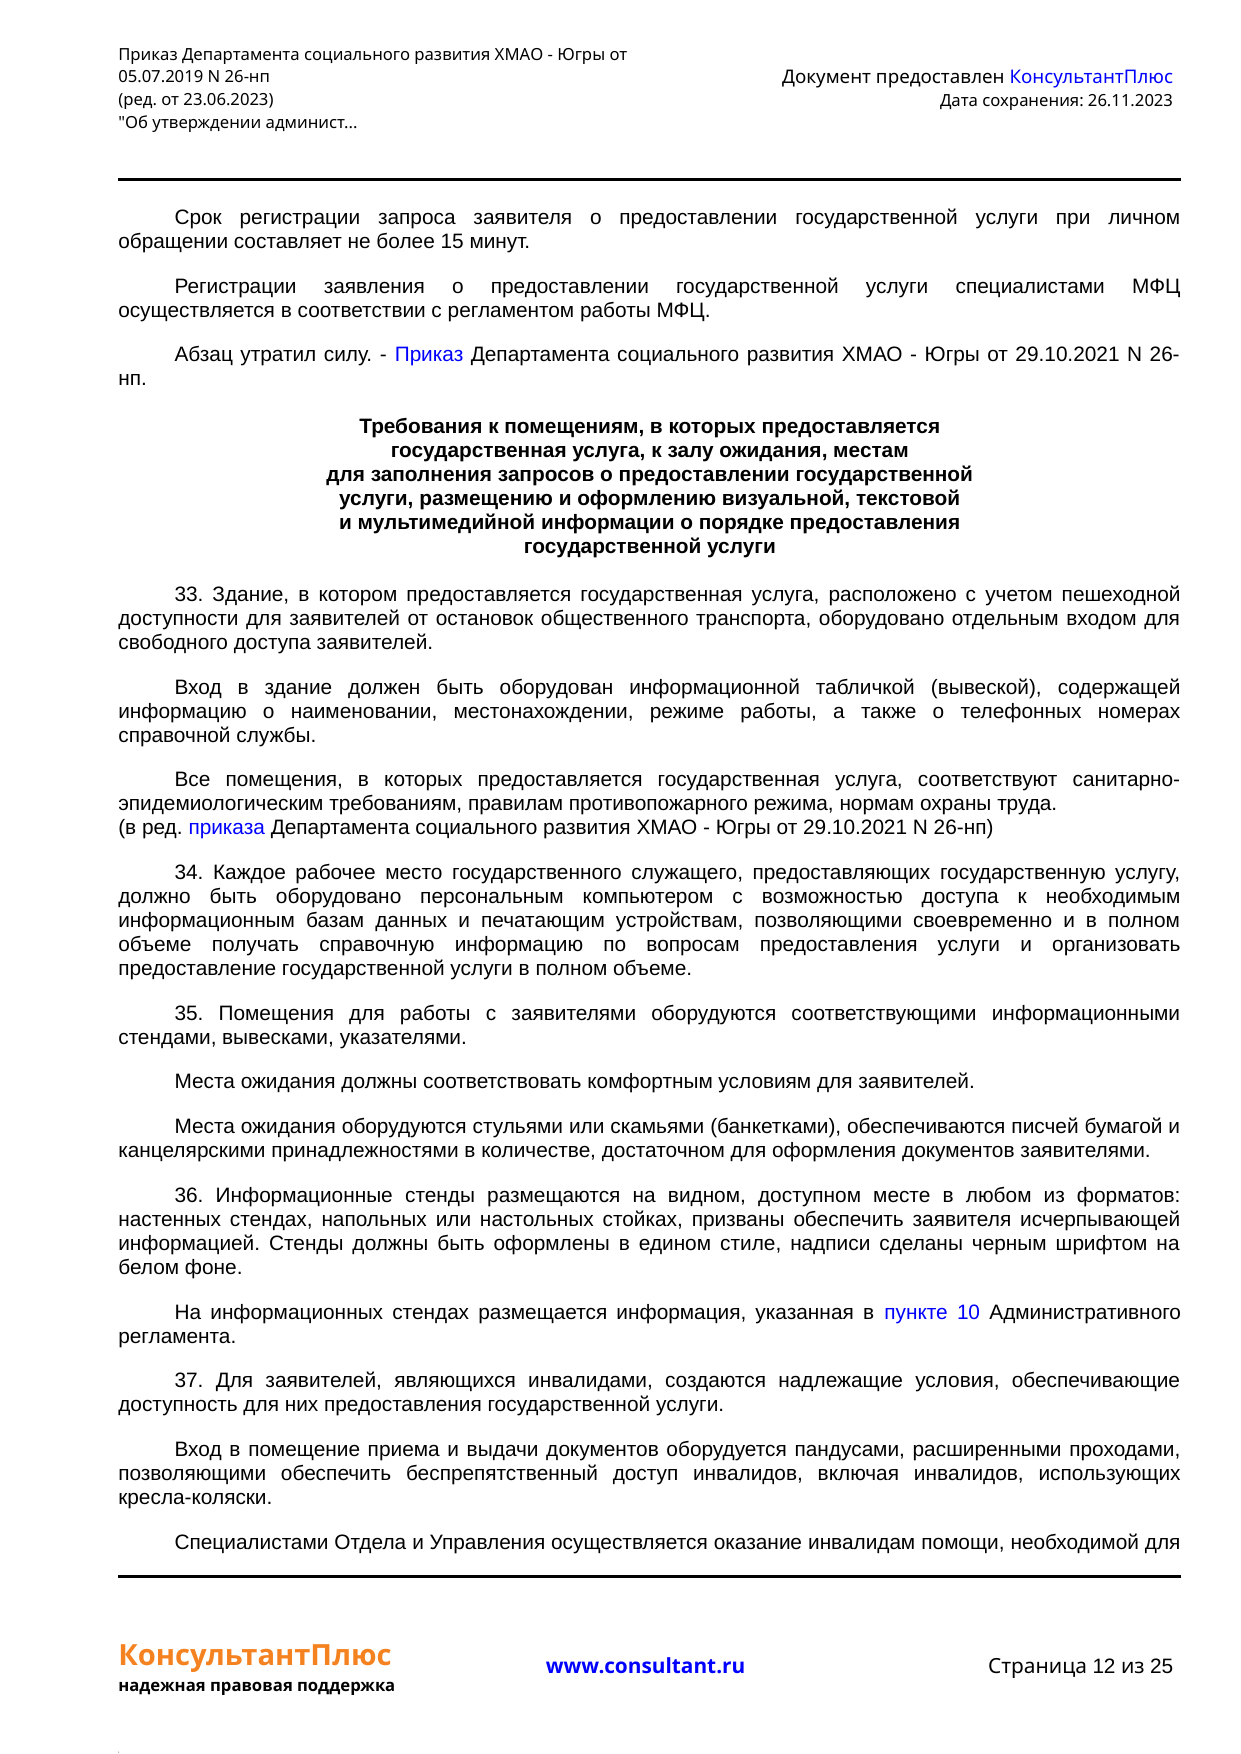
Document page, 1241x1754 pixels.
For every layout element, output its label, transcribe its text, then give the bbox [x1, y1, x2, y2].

text Регистрации заявления о предоставлении государственной услуги специалистами МФЦ осуществляется в соответствии с регламентом работы МФЦ. [118, 273, 1181, 321]
title услуги, размещению и оформлению визуальной, текстовой [118, 486, 1181, 510]
title Требования к помещениям, в которых предоставляется [118, 414, 1181, 438]
text Вход в помещение приема и выдачи документов оборудуется пандусами, расширенными проходами, позволяющими обеспечить беспрепятственный доступ инвалидов, включая инвалидов, использующих кресла-коляски. [118, 1437, 1181, 1509]
text 33. Здание, в котором предоставляется государственная услуга, расположено с учетом пешеходной доступности для заявителей от остановок общественного транспорта, оборудовано отдельным входом для свободного доступа заявителей. [118, 582, 1181, 654]
text (в ред. приказа Департамента социального развития ХМАО - Югры от 29.10.2021 N 26-нп) [118, 815, 1181, 839]
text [118, 1530, 1181, 1554]
title государственной услуги [118, 534, 1181, 558]
text 34. Каждое рабочее место государственного служащего, предоставляющих государственную услугу, должно быть оборудовано персональным компьютером с возможностью доступа к необходимым информационным базам данных и печатающим устройствам, позволяющими своевременно и в полном объеме получать справочную информацию по вопросам предоставления услуги и организовать предоставление государственной услуги в полном объеме. [118, 860, 1181, 980]
title и мультимедийной информации о порядке предоставления [118, 510, 1181, 534]
text 35. Помещения для работы с заявителями оборудуются соответствующими информационными стендами, вывесками, указателями. [118, 1001, 1181, 1048]
text На информационных стендах размещается информация, указанная в пункте 10 Административного регламента. [118, 1299, 1181, 1347]
text Абзац утратил силу. - Приказ Департамента социального развития ХМАО - Югры от 29.10.2021 N 26-нп. [118, 342, 1181, 390]
text Места ожидания оборудуются стульями или скамьями (банкетками), обеспечиваются писчей бумагой и канцелярскими принадлежностями в количестве, достаточном для оформления документов заявителями. [118, 1114, 1181, 1162]
text Места ожидания должны соответствовать комфортным условиям для заявителей. [118, 1069, 1181, 1093]
text 37. Для заявителей, являющихся инвалидами, создаются надлежащие условия, обеспечивающие доступность для них предоставления государственной услуги. [118, 1368, 1181, 1416]
title государственная услуга, к залу ожидания, местам [118, 438, 1181, 462]
text Вход в здание должен быть оборудован информационной табличкой (вывеской), содержащей информацию о наименовании, местонахождении, режиме работы, а также о телефонных номерах справочной службы. [118, 674, 1181, 746]
text 36. Информационные стенды размещаются на видном, доступном месте в любом из форматов: настенных стендах, напольных или настольных стойках, призваны обеспечить заявителя исчерпывающей информацией. Стенды должны быть оформлены в едином стиле, надписи сделаны черным шрифтом на белом фоне. [118, 1183, 1181, 1279]
text Все помещения, в которых предоставляется государственная услуга, соответствуют санитарно-эпидемиологическим требованиям, правилам противопожарного режима, нормам охраны труда. [118, 767, 1181, 815]
title для заполнения запросов о предоставлении государственной [118, 462, 1181, 486]
text Срок регистрации запроса заявителя о предоставлении государственной услуги при личном обращении составляет не более 15 минут. [118, 205, 1181, 253]
